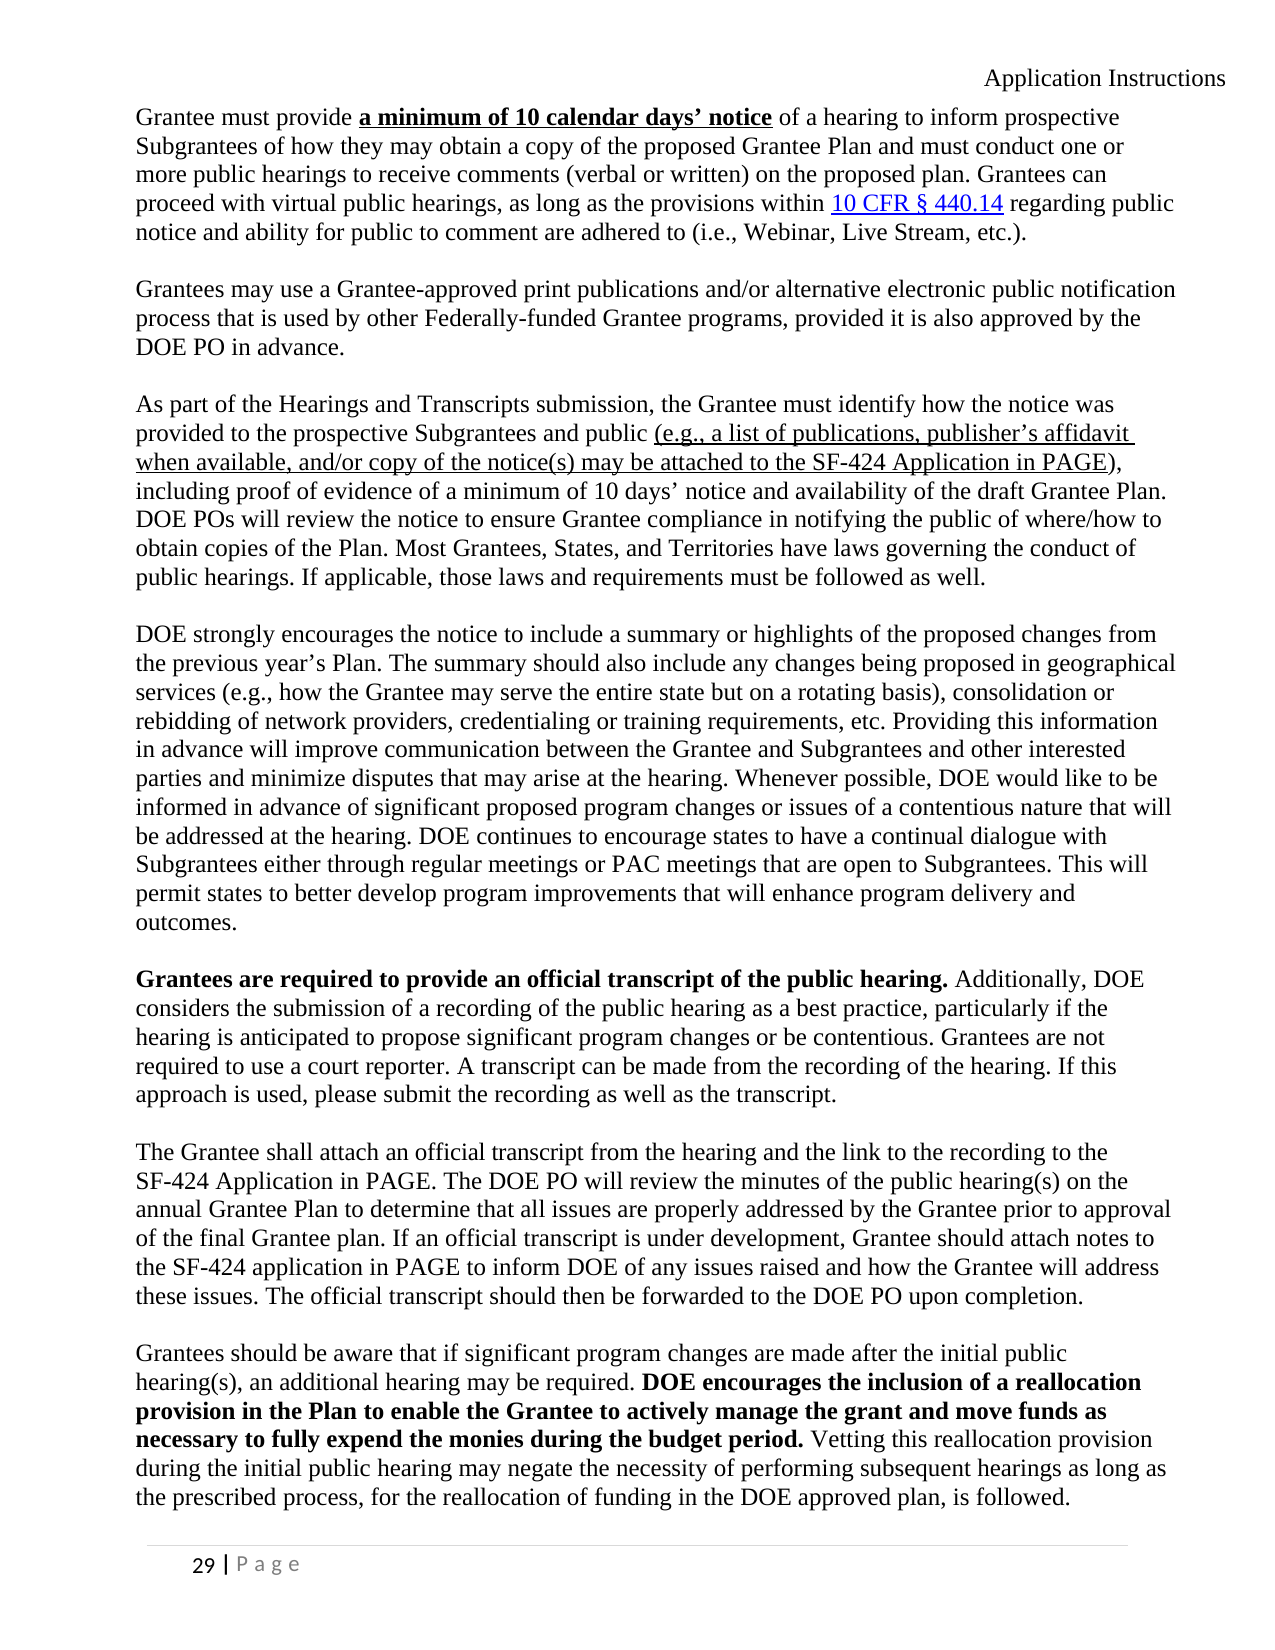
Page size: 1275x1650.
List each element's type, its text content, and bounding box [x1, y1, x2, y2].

text The Grantee shall attach an official transcript from the hearing and the link to the recording to the SF-424 Application in PAGE. The DOE PO will review the minutes of the public hearing(s) on the annual Grantee Plan to determine that all issues are properly addressed by the Grantee prior to approval of the final Grantee plan. If an official transcript is under development, Grantee should attach notes to the SF-424 application in PAGE to inform DOE of any issues raised and how the Grantee will address these issues. The official transcript should then be forwarded to the DOE PO upon completion. [135, 1137, 1179, 1309]
text Grantees should be aware that if significant program changes are made after the initial public hearing(s), an additional hearing may be required. DOE encourages the inclusion of a reallocation provision in the Plan to enable the Grantee to actively manage the grant and move funds as necessary to fully expend the monies during the budget period. Vetting this reallocation provision during the initial public hearing may negate the necessity of performing subsequent hearings as long as the prescribed process, for the reallocation of funding in the DOE approved plan, is followed. [135, 1338, 1179, 1511]
text Grantees may use a Grantee-approved print publications and/or alternative electronic public notification process that is used by other Federally-funded Grantee programs, provided it is also approved by the DOE PO in advance. [135, 274, 1179, 361]
text As part of the Hearings and Transcripts submission, the Grantee must identify how the notice was provided to the prospective Subgrantees and public (e.g., a list of publications, publisher’s affidavit when available, and/or copy of the notice(s) may be attached to the SF-424 Application in PAGE), including proof of evidence of a minimum of 10 days’ notice and availability of the draft Grantee Plan. DOE POs will review the notice to ensure Grantee compliance in notifying the public of where/how to obtain copies of the Plan. Most Grantees, States, and Territories have laws governing the conduct of public hearings. If applicable, those laws and requirements must be followed as well. [135, 389, 1179, 591]
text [135, 102, 1179, 246]
text DOE strongly encourages the notice to include a summary or highlights of the proposed changes from the previous year’s Plan. The summary should also include any changes being proposed in geographical services (e.g., how the Grantee may serve the entire state but on a rotating basis), consolidation or rebidding of network providers, credentialing or training requirements, etc. Providing this information in advance will improve communication between the Grantee and Subgrantees and other interested parties and minimize disputes that may arise at the hearing. Whenever possible, DOE would like to be informed in advance of significant proposed program changes or issues of a contentious nature that will be addressed at the hearing. DOE continues to encourage states to have a continual dialogue with Subgrantees either through regular meetings or PAC meetings that are open to Subgrantees. This will permit states to better develop program improvements that will enhance program delivery and outcomes. [135, 619, 1179, 936]
text Grantees are required to provide an official transcript of the public hearing. Additionally, DOE considers the submission of a recording of the public hearing as a best practice, particularly if the hearing is anticipated to propose significant program changes or be contentious. Grantees are not required to use a court reporter. A transcript can be made from the recording of the hearing. If this approach is used, please submit the recording as well as the transcript. [135, 964, 1179, 1108]
